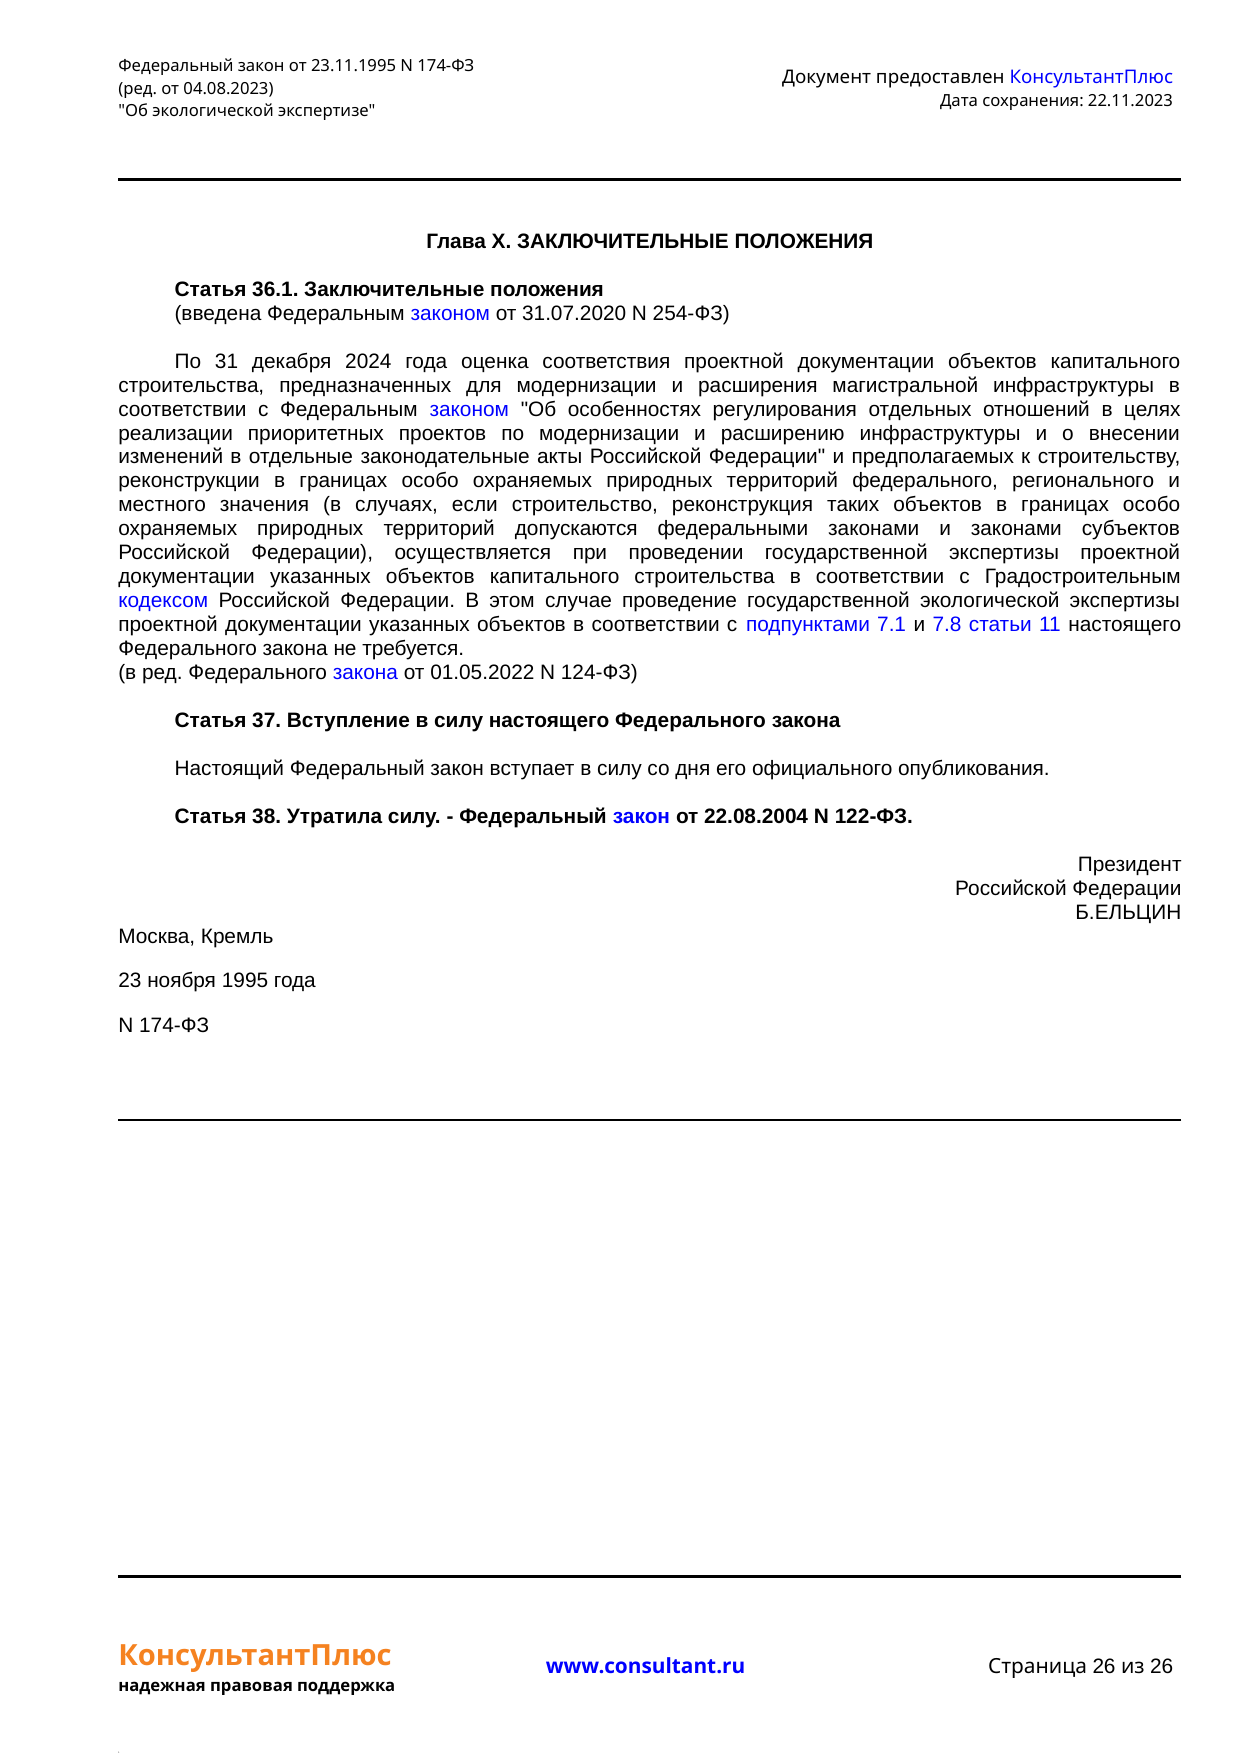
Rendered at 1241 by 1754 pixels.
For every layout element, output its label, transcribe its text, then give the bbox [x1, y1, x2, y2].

text По 31 декабря 2024 года оценка соответствия проектной документации объектов капитального строительства, предназначенных для модернизации и расширения магистральной инфраструктуры в соответствии с Федеральным законом "Об особенностях регулирования отдельных отношений в целях реализации приоритетных проектов по модернизации и расширению инфраструктуры и о внесении изменений в отдельные законодательные акты Российской Федерации" и предполагаемых к строительству, реконструкции в границах особо охраняемых природных территорий федерального, регионального и местного значения (в случаях, если строительство, реконструкция таких объектов в границах особо охраняемых природных территорий допускаются федеральными законами и законами субъектов Российской Федерации), осуществляется при проведении государственной экспертизы проектной документации указанных объектов капитального строительства в соответствии с Градостроительным кодексом Российской Федерации. В этом случае проведение государственной экологической экспертизы проектной документации указанных объектов в соответствии с подпунктами 7.1 и 7.8 статьи 11 настоящего Федерального закона не требуется. [118, 348, 1181, 660]
title Статья 38. Утратила силу. - Федеральный закон от 22.08.2004 N 122-ФЗ. [118, 804, 1181, 828]
text Б.ЕЛЬЦИН [118, 899, 1181, 923]
text Российской Федерации [118, 876, 1181, 899]
text Настоящий Федеральный закон вступает в силу со дня его официального опубликования. [118, 756, 1181, 780]
text 23 ноября 1995 года [118, 968, 1181, 992]
title Статья 36.1. Заключительные положения [118, 277, 1181, 301]
text N 174-ФЗ [118, 1013, 1181, 1037]
title Глава X. ЗАКЛЮЧИТЕЛЬНЫЕ ПОЛОЖЕНИЯ [118, 229, 1181, 253]
title Статья 37. Вступление в силу настоящего Федерального закона [118, 708, 1181, 732]
text (в ред. Федерального закона от 01.05.2022 N 124-ФЗ) [118, 660, 1181, 684]
text Президент [118, 852, 1181, 876]
text Москва, Кремль [118, 923, 1181, 947]
text (введена Федеральным законом от 31.07.2020 N 254-ФЗ) [118, 301, 1181, 324]
